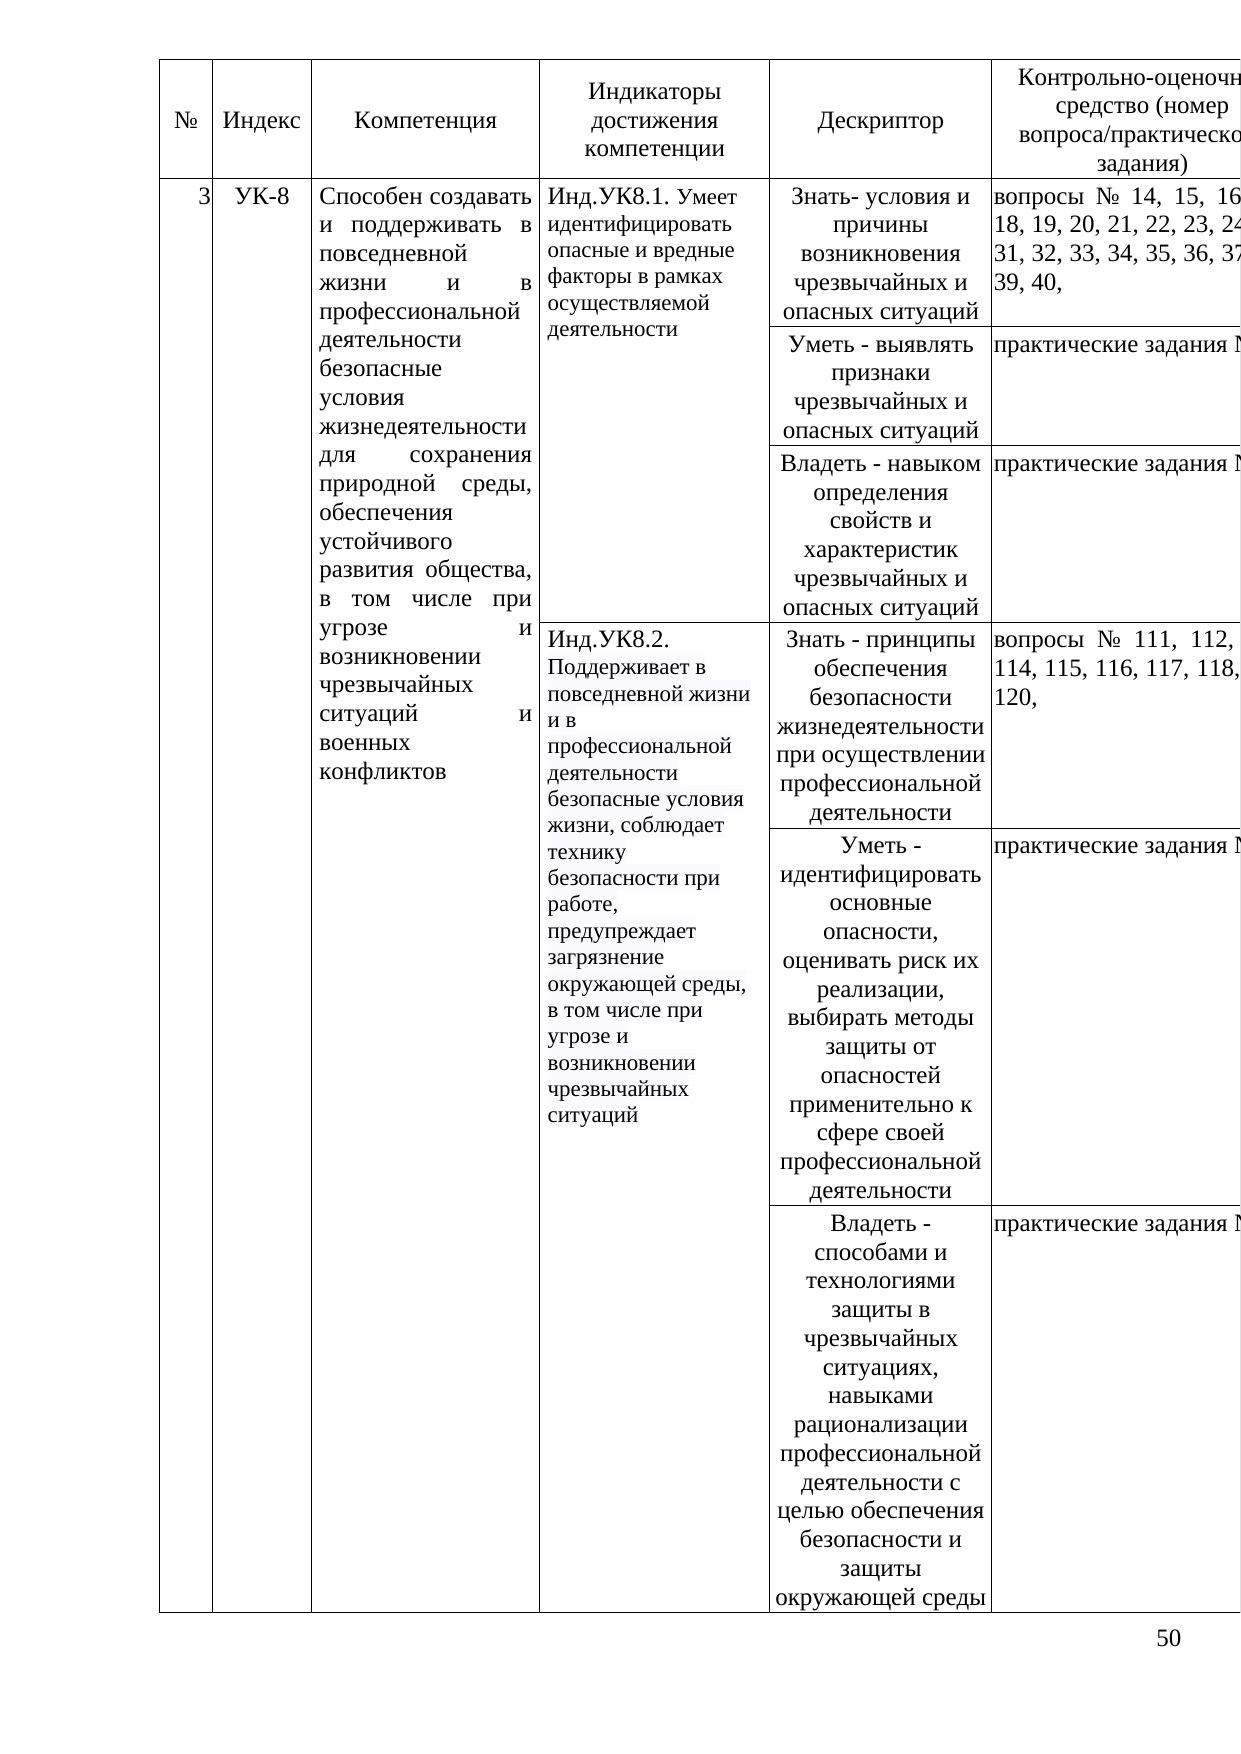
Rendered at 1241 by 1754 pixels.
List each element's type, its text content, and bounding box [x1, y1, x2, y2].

table_cell практические задания №6 [992, 1206, 1240, 1612]
table_cell 3 [160, 179, 212, 1612]
table_header Индикаторы достижения компетенции [540, 60, 769, 178]
table_cell практические задания №4 [992, 446, 1240, 622]
table_cell Инд.УК8.1. Умеет идентифицировать опасные и вредные факторы в рамках осуществляемой деятельности [540, 179, 769, 622]
table_cell Уметь - выявлять признаки чрезвычайных и опасных ситуаций [770, 327, 991, 445]
table_header Индекс [213, 60, 311, 178]
table_header Дескриптор [770, 60, 991, 178]
table_header Контрольно-оценочное средство (номер вопроса/практического задания) [992, 60, 1240, 178]
table_cell Инд.УК8.2. Поддерживает в повседневной жизни и в профессиональной деятельности безопасные условия жизни, соблюдает технику безопасности при работе, предупреждает загрязнение окружающей среды, в том числе при угрозе и возникновении чрезвычайных ситуаций [540, 623, 769, 1612]
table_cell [770, 1206, 991, 1612]
table_cell Знать- условия и причины возникновения чрезвычайных и опасных ситуаций [770, 179, 991, 326]
table_cell вопросы № 14, 15, 16, 17, 18, 19, 20, 21, 22, 23, 24, 25, 31, 32, 33, 34, 35, 36, 37, 38, 39, 40, [992, 179, 1240, 326]
table_header № [160, 60, 212, 178]
table_cell Уметь -идентифицировать основные опасности, оценивать риск их реализации, выбирать методы защиты от опасностей применительно к сфере своей профессиональной деятельности [770, 829, 991, 1205]
table_cell Владеть - навыком определения свойств и характеристик чрезвычайных и опасных ситуаций [770, 446, 991, 622]
table_cell УК-8 [213, 179, 311, 1612]
table_cell практические задания №3 [992, 327, 1240, 445]
table_header Компетенция [312, 60, 539, 178]
table_cell Способен создавать и поддерживать в повседневной жизни и в профессиональной деятельности безопасные условия жизнедеятельности для сохранения природной среды, обеспечения устойчивого развития общества, в том числе при угрозе и возникновении чрезвычайных ситуаций и военных конфликтов [312, 179, 539, 1612]
table_cell вопросы № 111, 112, 113, 114, 115, 116, 117, 118, 119, 120, [992, 623, 1240, 827]
table_cell практические задания №5 [992, 829, 1240, 1205]
table_cell Знать - принципы обеспечения безопасности жизнедеятельности при осуществлении профессиональной деятельности [770, 623, 991, 827]
